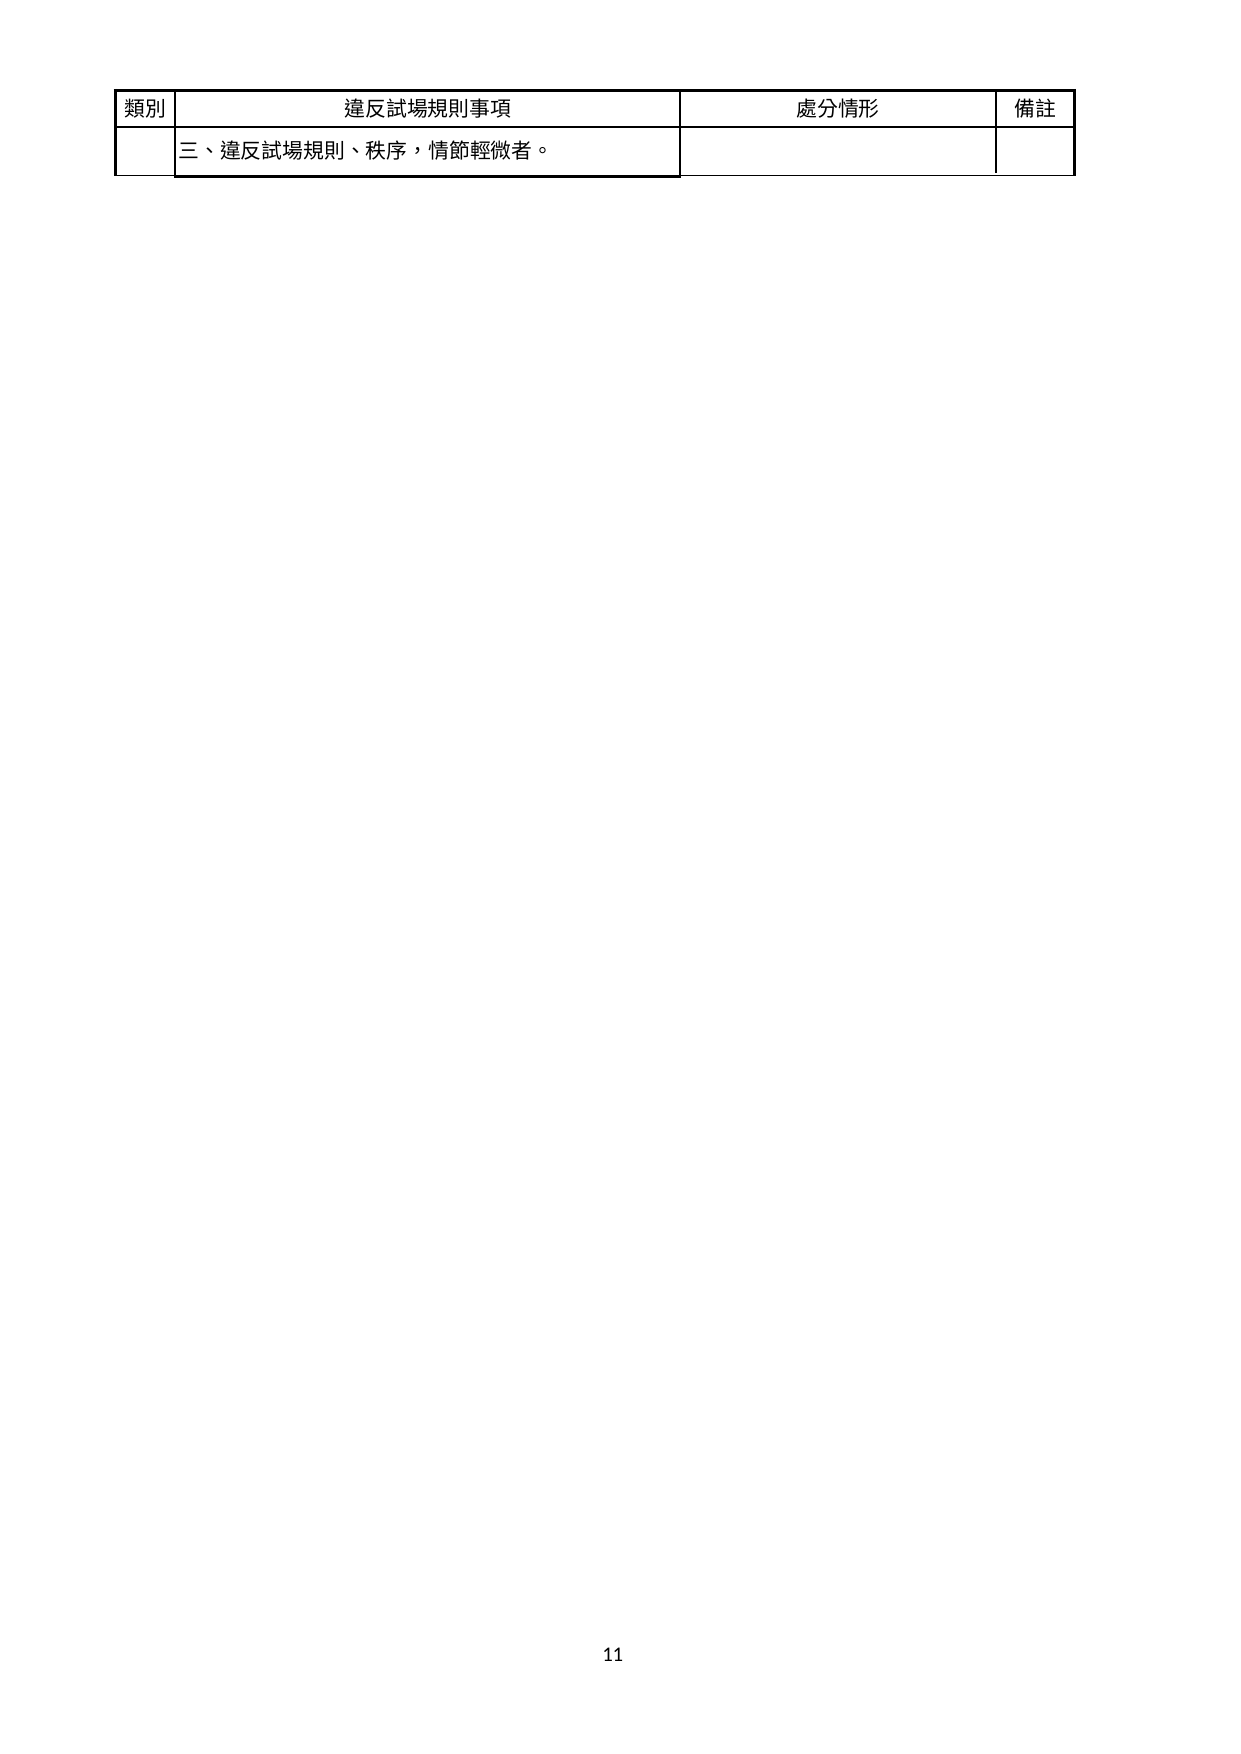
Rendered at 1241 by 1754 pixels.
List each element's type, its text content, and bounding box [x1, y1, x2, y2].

table_header 處分情形 [681, 92, 995, 126]
table_cell 三、違反試場規則、秩序，情節輕微者。 [176, 128, 679, 174]
table_header 違反試場規則事項 [176, 92, 679, 126]
table_header 類別 [117, 92, 174, 126]
table_header 備註 [997, 92, 1073, 126]
